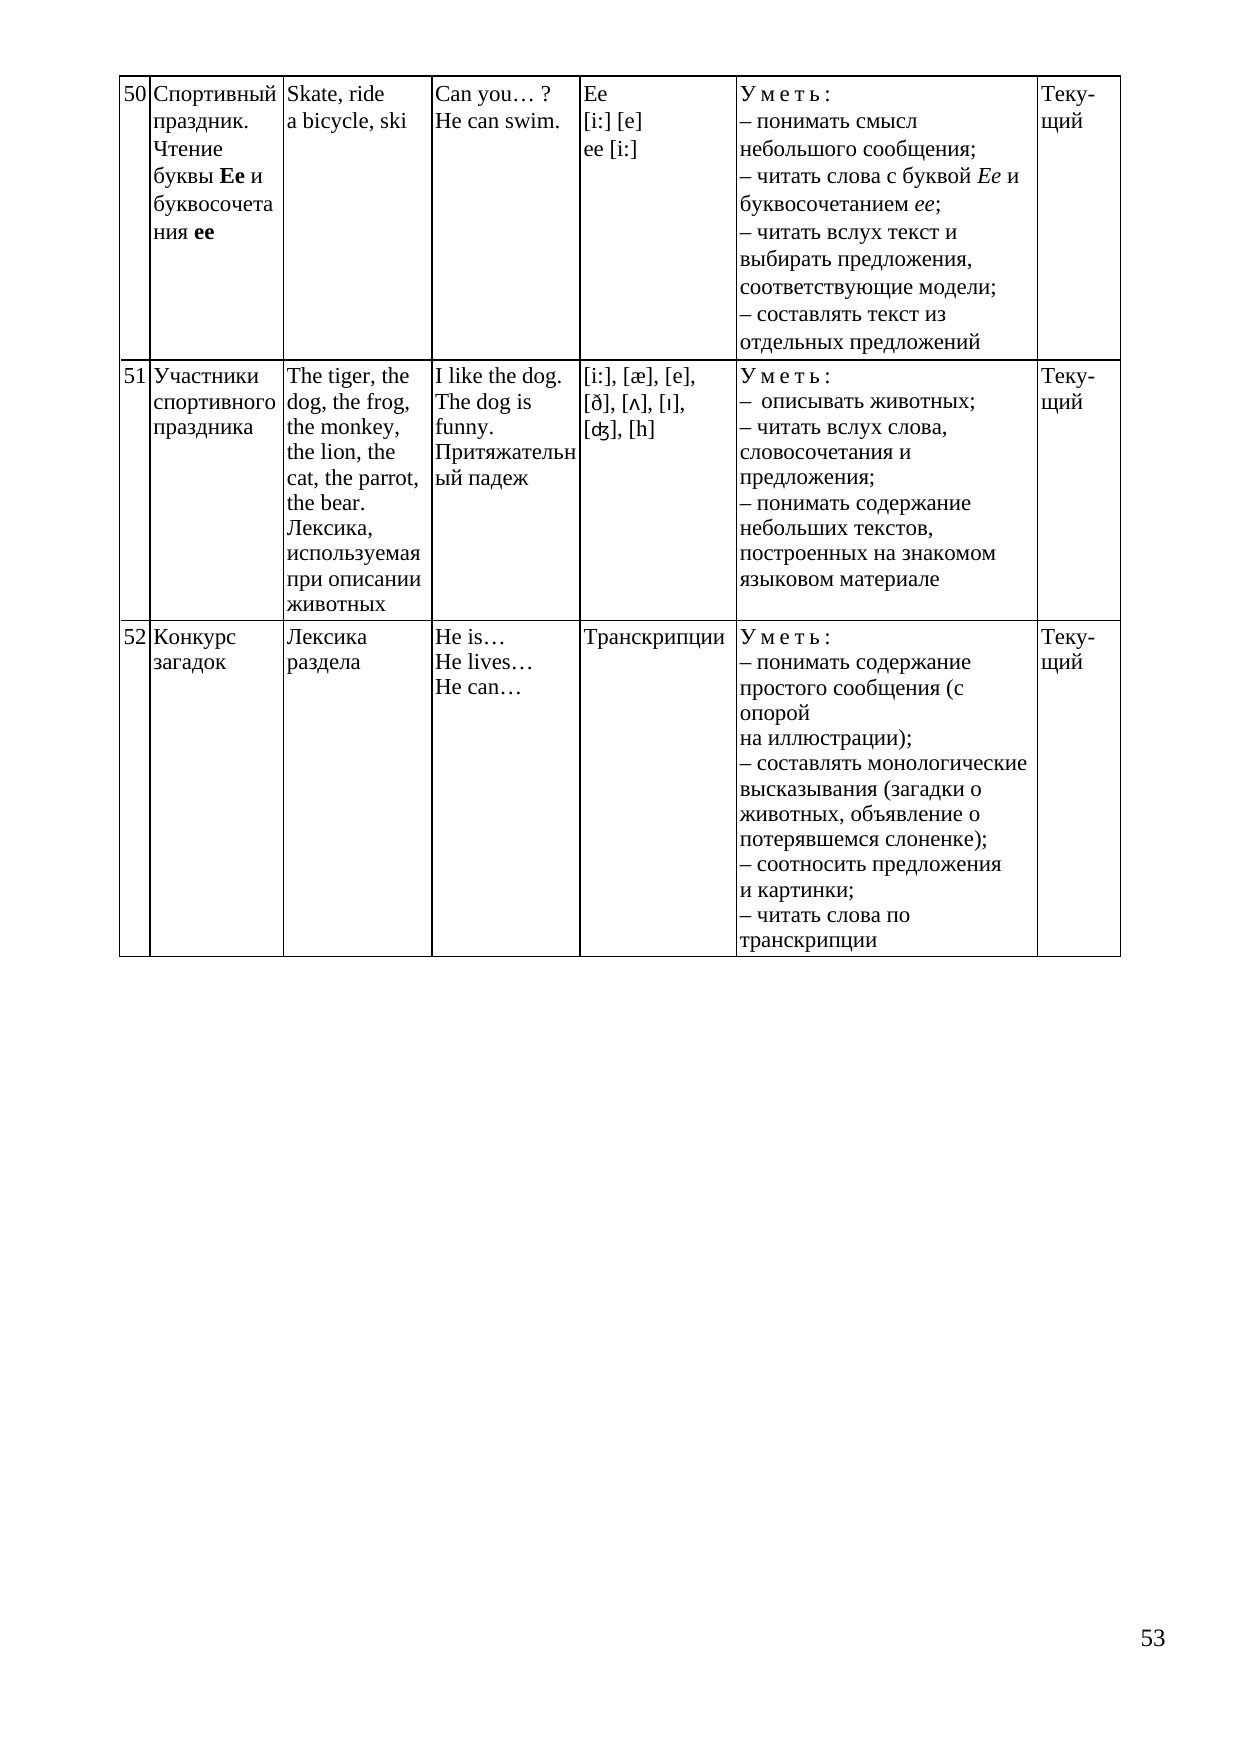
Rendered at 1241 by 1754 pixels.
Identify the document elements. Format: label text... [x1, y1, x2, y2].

table_cell Теку-щий [1038, 621, 1120, 956]
table_cell Лексика раздела [284, 621, 431, 956]
table_cell Конкурс загадок [151, 621, 283, 956]
table_cell 51 [120, 360, 149, 619]
table_header Ee [i:] [e] ee [i:] [581, 77, 736, 359]
table_header Теку-щий [1038, 77, 1120, 359]
table_cell 52 [120, 621, 149, 956]
table_cell Участники спортивного праздника [151, 361, 283, 619]
table_header Спортивный праздник. Чтение буквы Ее и буквосочетания ее [151, 77, 283, 359]
table_cell Уметь: – понимать содержание простого сообщения (с опорой на иллюстрации); – составлять монологические высказывания (загадки о животных, объявление о потерявшемся слоненке); – соотносить предложения и картинки; – читать слова по транскрипции [737, 621, 1037, 956]
table_header 50 [120, 77, 149, 359]
table_cell Теку-щий [1038, 361, 1120, 619]
table_cell I like the dog. The dog is funny. Притяжательный падеж [433, 361, 579, 619]
table_cell The tiger, the dog, the frog, the monkey, the lion, the cat, the parrot, the bear. Лексика, используемая при описании животных [284, 361, 431, 619]
table_cell [i:], [æ], [e], [ð], [ʌ], [ı], [ʤ], [h] [581, 361, 736, 619]
table_header Skate, ride a bicycle, ski [284, 77, 431, 359]
table_header Уметь: – понимать смысл небольшого сообщения; – читать слова с буквой Ее и буквосочетанием ее; – читать вслух текст и выбирать предложения, соответствующие модели; – составлять текст из отдельных предложений [737, 77, 1037, 359]
table_cell Уметь: – описывать животных; – читать вслух слова, словосочетания и предложения; – понимать содержание небольших текстов, построенных на знакомом языковом материале [737, 361, 1037, 619]
table_header Can you… ? He can swim. [433, 77, 579, 359]
table_cell He is… He lives… He can… [433, 621, 579, 956]
table_cell Транскрипции [581, 621, 736, 956]
